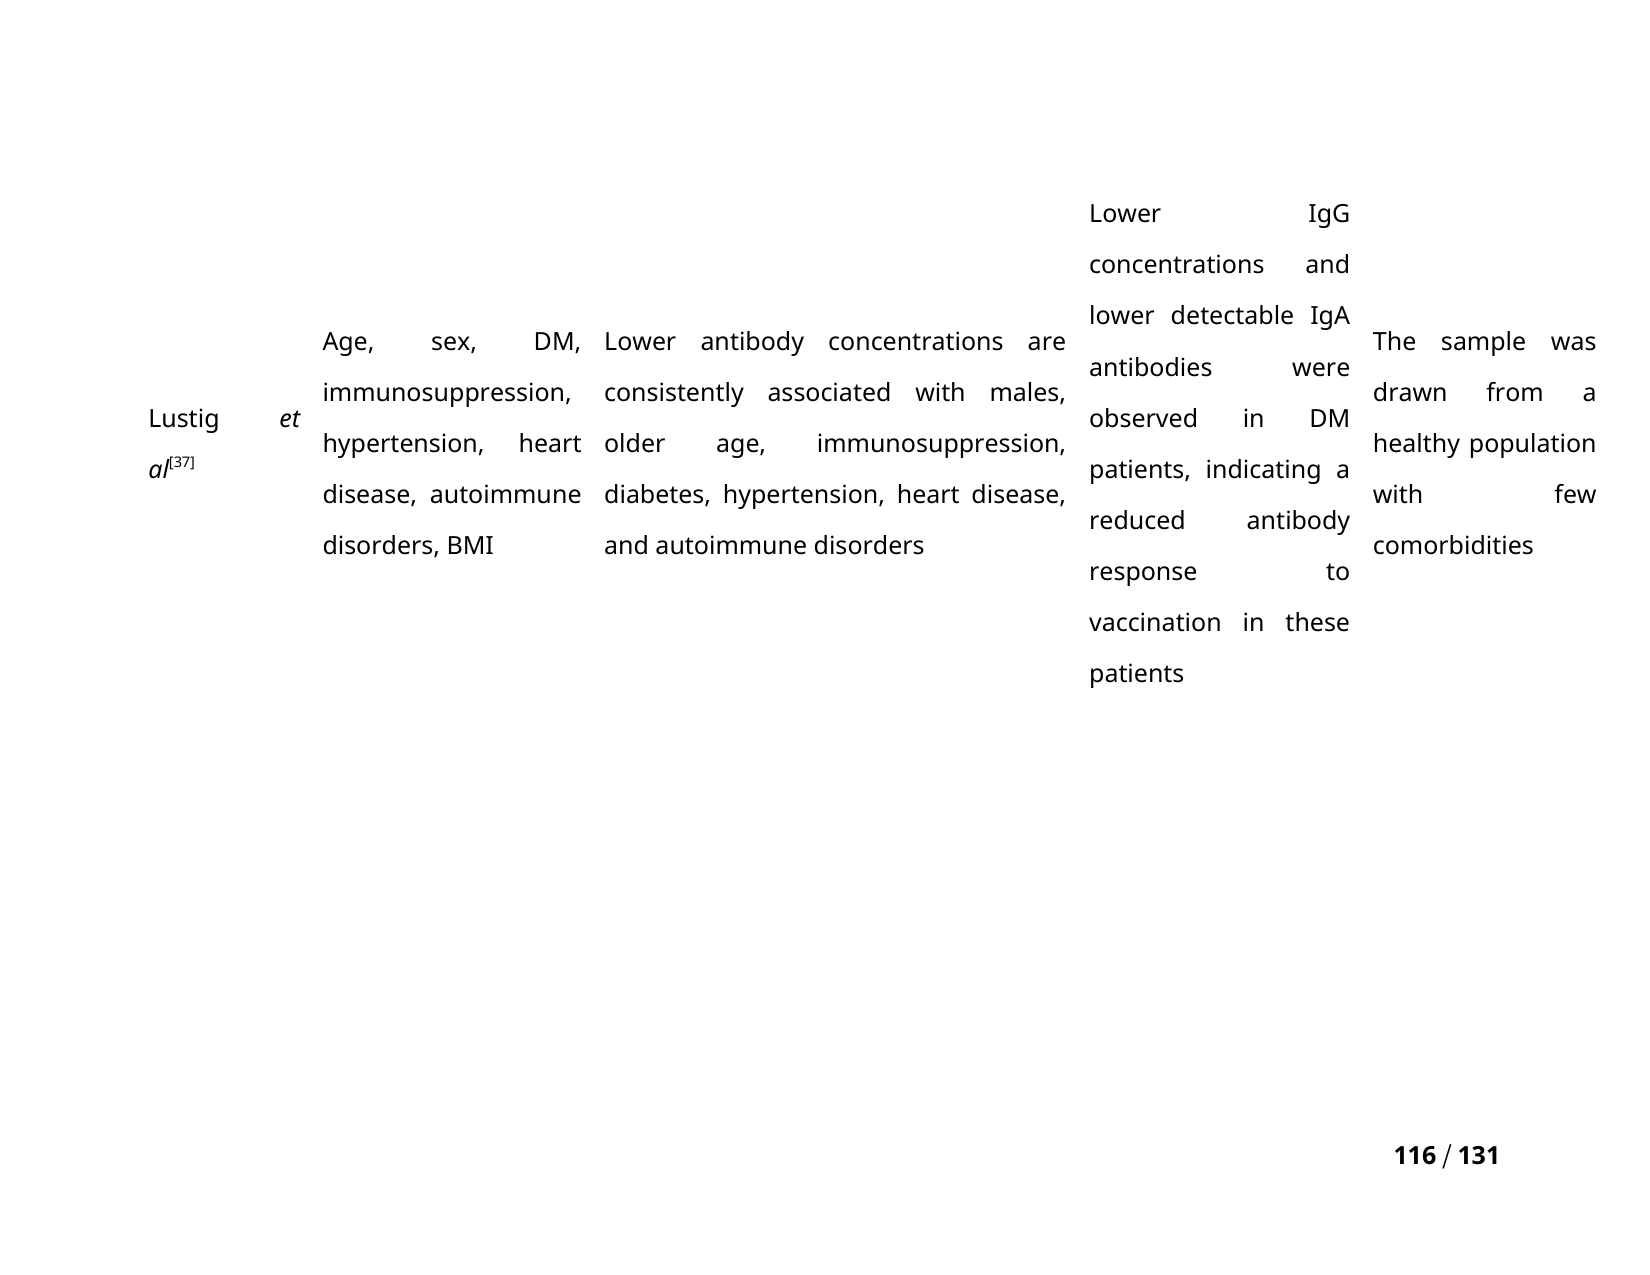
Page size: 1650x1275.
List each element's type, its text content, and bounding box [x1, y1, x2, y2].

table_cell Lower IgG concentrations and lower detectable IgA antibodies were observed in DM patients, indicating a reduced antibody response to vaccination in these patients [1078, 196, 1361, 702]
table_cell Lower antibody concentrations are consistently associated with males, older age, immunosuppression, diabetes, hypertension, heart disease, and autoimmune disorders [593, 196, 1078, 702]
table_cell The sample was drawn from a healthy population with few comorbidities [1361, 196, 1608, 702]
table_cell Age, sex, DM, immunosuppression, hypertension, heart disease, autoimmune disorders, BMI [311, 196, 593, 702]
table_cell Lustig et al[37] [137, 196, 311, 702]
